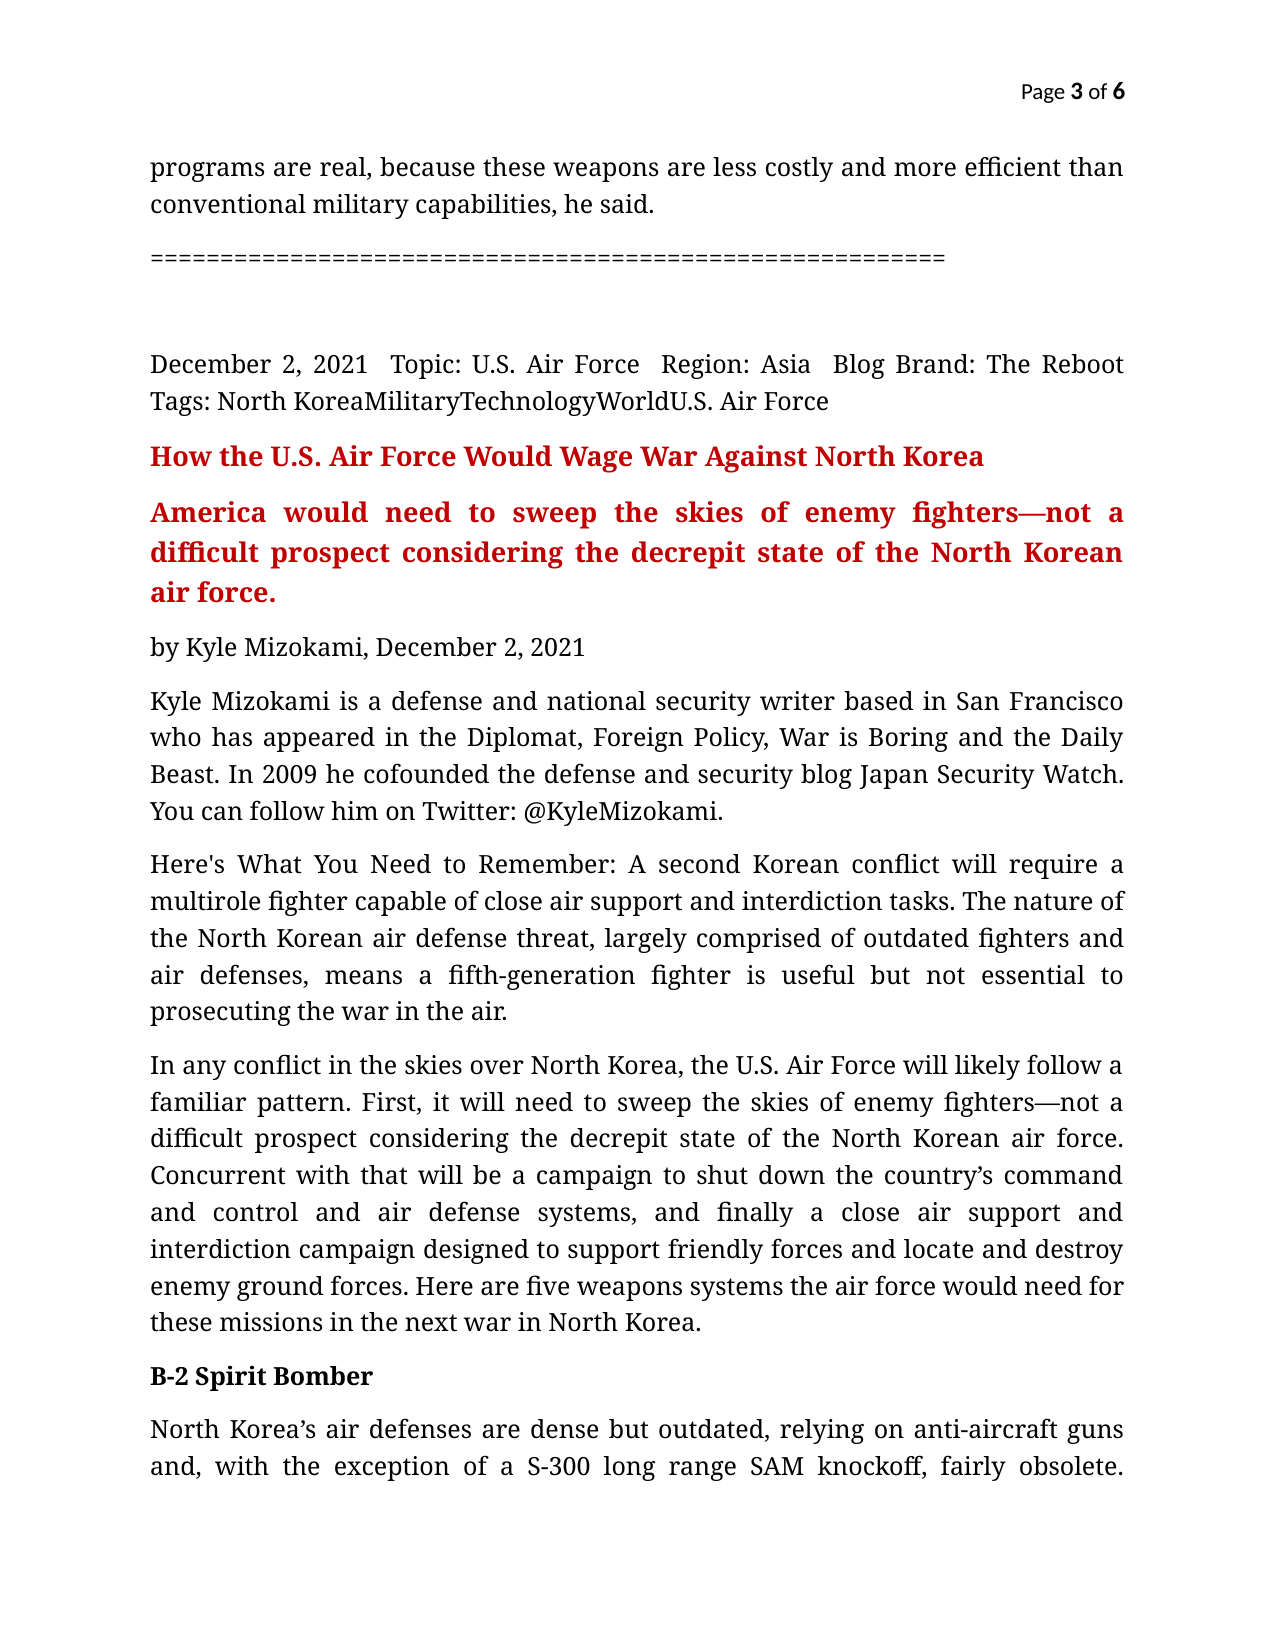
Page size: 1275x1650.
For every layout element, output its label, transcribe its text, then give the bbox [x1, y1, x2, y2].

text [150, 150, 1125, 221]
text Kyle Mizokami is a defense and national security writer based in San Francisco who has appeared in the Diplomat, Foreign Policy, War is Boring and the Daily Beast. In 2009 he cofounded the defense and security blog Japan Security Watch. You can follow him on Twitter: @KyleMizokami. [150, 683, 1125, 828]
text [150, 1412, 1125, 1483]
text B-2 Spirit Bomber [150, 1358, 1125, 1392]
text December 2, 2021 Topic: U.S. Air Force Region: Asia Blog Brand: The Reboot Tags: North KoreaMilitaryTechnologyWorldU.S. Air Force [150, 347, 1125, 418]
text Here's What You Need to Remember: A second Korean conflict will require a multirole fighter capable of close air support and interdiction tasks. The nature of the North Korean air defense threat, largely comprised of outdated fighters and air defenses, means a fifth-generation fighter is useful but not essential to prosecuting the war in the air. [150, 847, 1125, 1028]
text ========================================================= [150, 240, 1125, 274]
text by Kyle Mizokami, December 2, 2021 [150, 630, 1125, 664]
text How the U.S. Air Force Would Wage War Against North Korea [150, 437, 1125, 474]
text In any conflict in the skies over North Korea, the U.S. Air Force will likely follow a familiar pattern. First, it will need to sweep the skies of enemy fighters—not a difficult prospect considering the decrepit state of the North Korean air force. Concurrent with that will be a campaign to shut down the country’s command and control and air defense systems, and finally a close air support and interdiction campaign designed to support friendly forces and locate and destroy enemy ground forces. Here are five weapons systems the air force would need for these missions in the next war in North Korea. [150, 1047, 1125, 1339]
text America would need to sweep the skies of enemy fighters—not a difficult prospect considering the decrepit state of the North Korean air force. [150, 494, 1125, 610]
